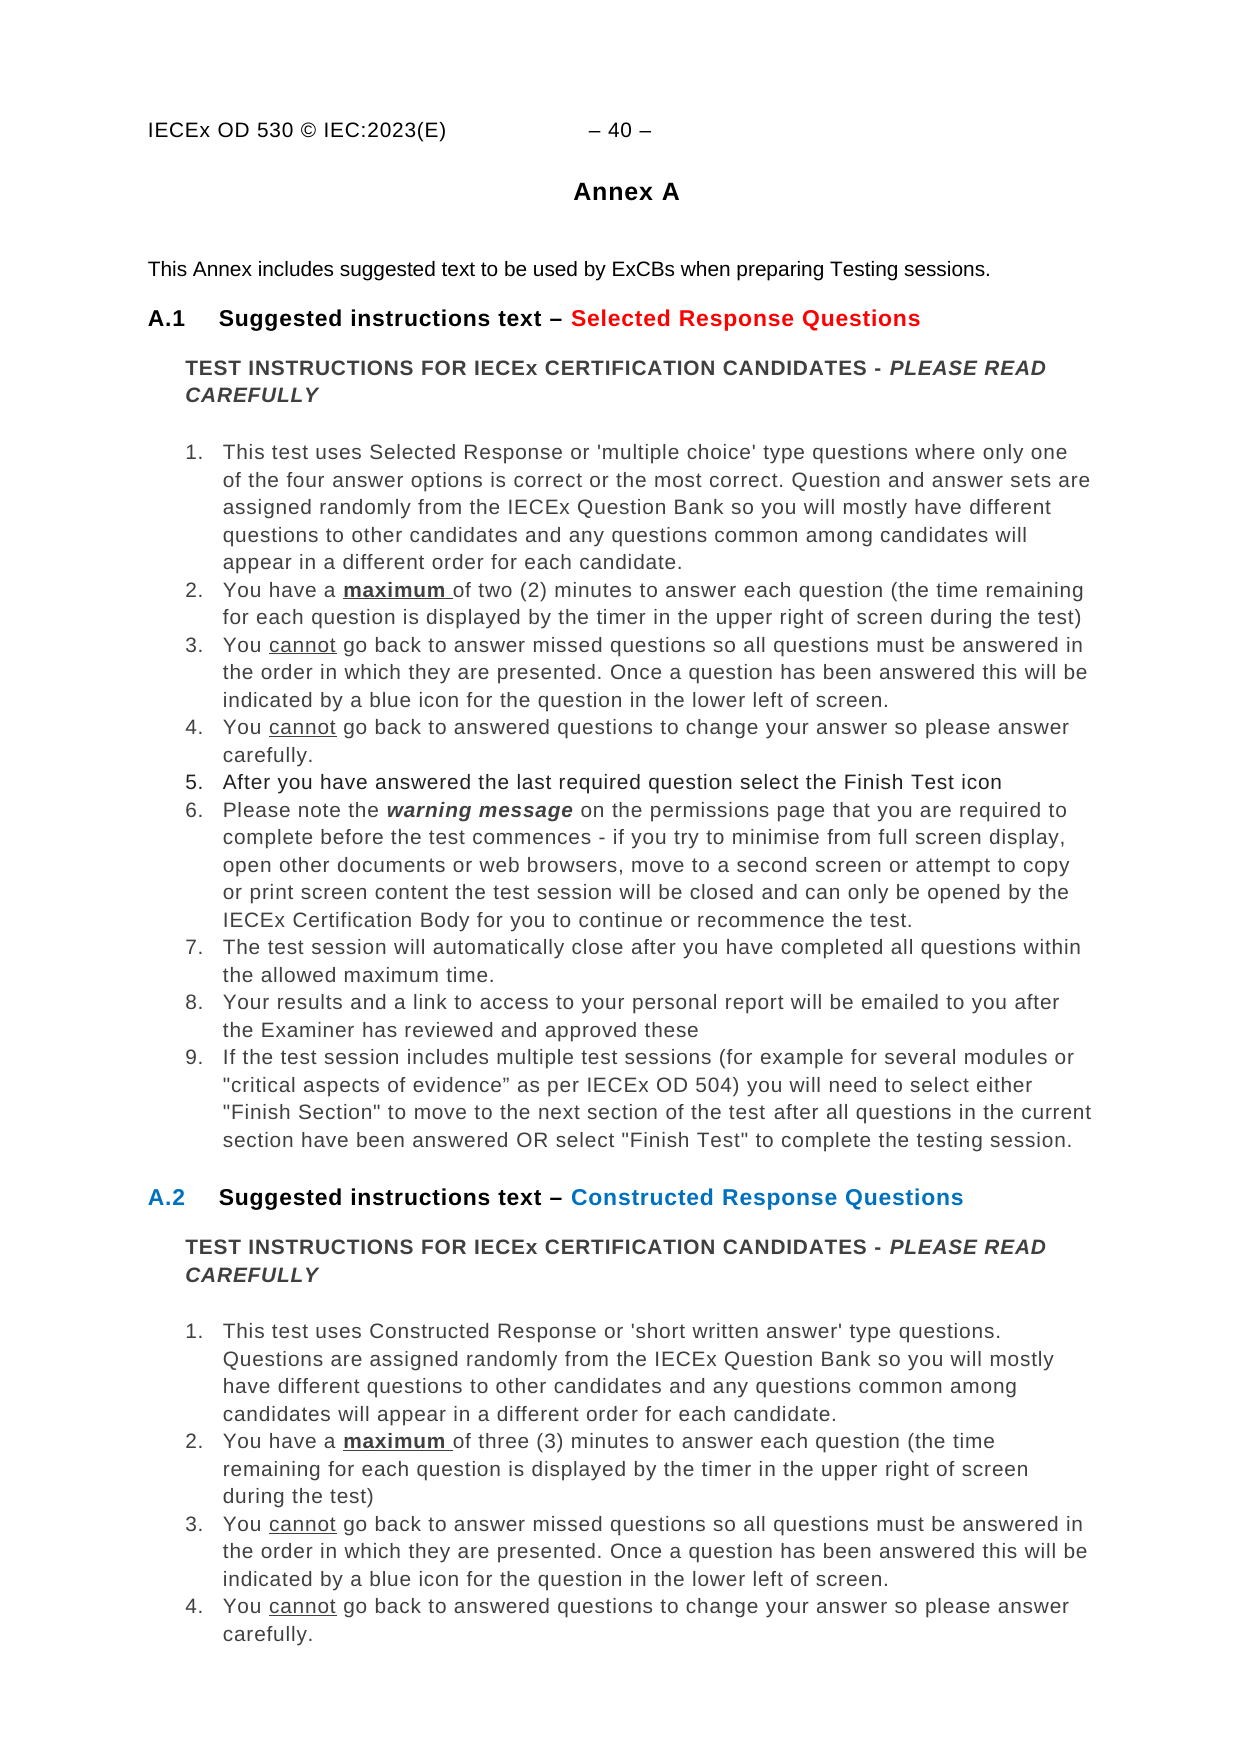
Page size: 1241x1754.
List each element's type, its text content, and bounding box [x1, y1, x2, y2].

list Your results and a link to access to your personal report will be emailed to you after the Examiner has reviewed and approved these [185, 990, 1092, 1041]
list You have a maximum of two (2) minutes to answer each question (the time remaining for each question is displayed by the timer in the upper right of screen during the test) [185, 577, 1092, 629]
list You have a maximum of three (3) minutes to answer each question (the time remaining for each question is displayed by the timer in the upper right of screen during the test) [185, 1429, 1092, 1508]
list You cannot go back to answered questions to change your answer so please answer carefully. [185, 1594, 1092, 1646]
list Please note the warning message on the permissions page that you are required to complete before the test commences - if you try to minimise from full screen display, open other documents or web browsers, move to a second screen or attempt to copy or print screen content the test session will be closed and can only be opened by the IECEx Certification Body for you to continue or recommence the test. [185, 797, 1092, 931]
list If the test session includes multiple test sessions (for example for several modules or "critical aspects of evidence” as per IECEx OD 504) you will need to select either "Finish Section" to move to the next section of the test after all questions in the current section have been answered OR select "Finish Test" to complete the testing session. [185, 1045, 1092, 1151]
text TEST INSTRUCTIONS FOR IECEx CERTIFICATION CANDIDATES - PLEASE READ CAREFULLY [185, 356, 1092, 407]
list After you have answered the last required question select the Finish Test icon [185, 770, 1092, 794]
text This Annex includes suggested text to be used by ExCBs when preparing Testing sessions. [148, 256, 1092, 280]
subtitle Suggested instructions text – Constructed Response Questions [148, 1184, 1092, 1210]
subtitle Suggested instructions text – Selected Response Questions [148, 305, 1092, 331]
list You cannot go back to answer missed questions so all questions must be answered in the order in which they are presented. Once a question has been answered this will be indicated by a blue icon for the question in the lower left of screen. [185, 1512, 1092, 1591]
list You cannot go back to answered questions to change your answer so please answer carefully. [185, 715, 1092, 766]
list You cannot go back to answer missed questions so all questions must be answered in the order in which they are presented. Once a question has been answered this will be indicated by a blue icon for the question in the lower left of screen. [185, 632, 1092, 711]
list The test session will automatically close after you have completed all questions within the allowed maximum time. [185, 935, 1092, 986]
text TEST INSTRUCTIONS FOR IECEx CERTIFICATION CANDIDATES - PLEASE READ CAREFULLY [185, 1235, 1092, 1287]
list This test uses Constructed Response or 'short written answer' type questions. Questions are assigned randomly from the IECEx Question Bank so you will mostly have different questions to other candidates and any questions common among candidates will appear in a different order for each candidate. [185, 1319, 1092, 1426]
list This test uses Selected Response or 'multiple choice' type questions where only one of the four answer options is correct or the most correct. Question and answer sets are assigned randomly from the IECEx Question Bank so you will mostly have different questions to other candidates and any questions common among candidates will appear in a different order for each candidate. [185, 440, 1092, 574]
